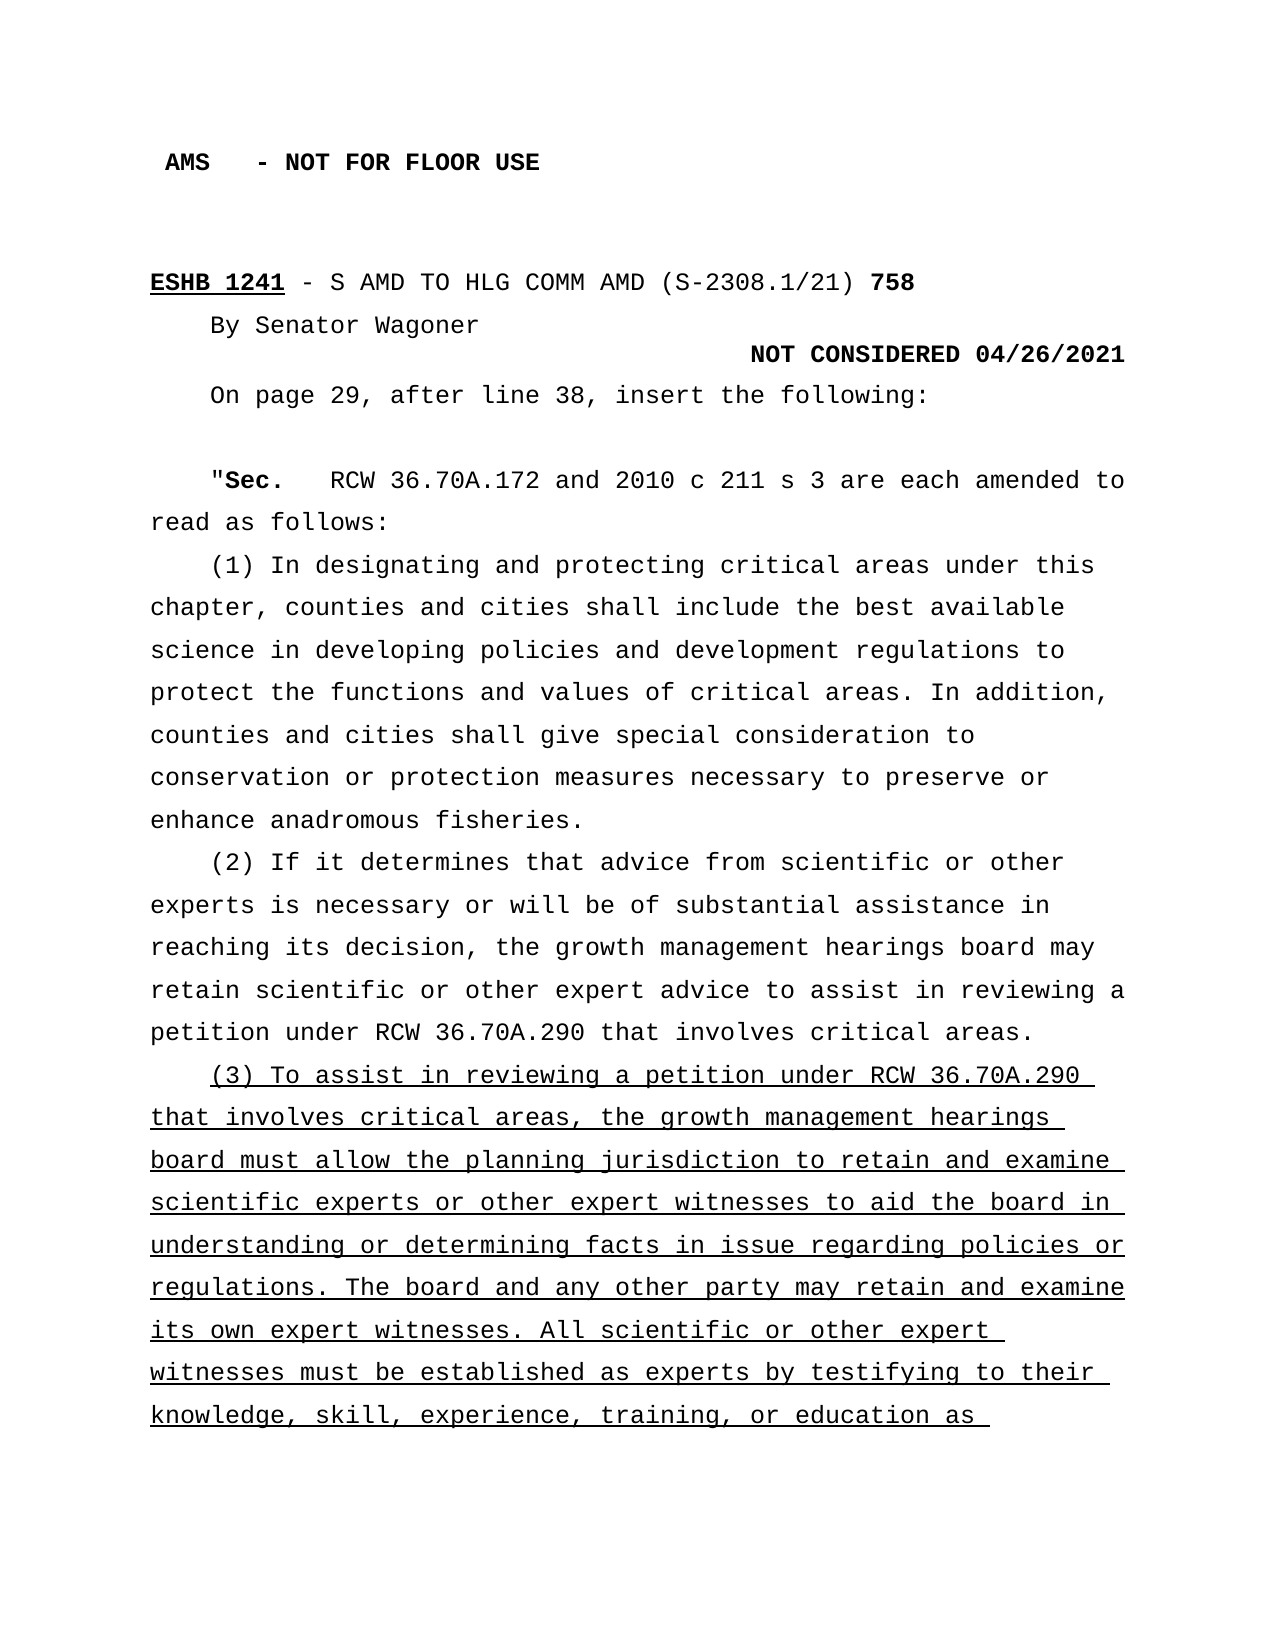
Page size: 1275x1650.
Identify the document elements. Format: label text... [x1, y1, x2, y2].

text ESHB 1241 - S AMD TO HLG COMM AMD (S-2308.1/21) 758 [150, 257, 1125, 299]
text "Sec. RCW 36.70A.172 and 2010 c 211 s 3 are each amended to read as follows: [150, 454, 1125, 539]
text On page 29, after line 38, insert the following: [150, 370, 1125, 412]
text NOT CONSIDERED 04/26/2021 [150, 342, 1125, 370]
text AMS - NOT FOR FLOOR USE [150, 150, 1125, 178]
text (2) If it determines that advice from scientific or other experts is necessary or will be of substantial assistance in reaching its decision, the growth management hearings board may retain scientific or other expert advice to assist in reviewing a petition under RCW 36.70A.290 that involves critical areas. [150, 837, 1125, 1049]
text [150, 1300, 1125, 1432]
text (1) In designating and protecting critical areas under this chapter, counties and cities shall include the best available science in developing policies and development regulations to protect the functions and values of critical areas. In addition, counties and cities shall give special consideration to conservation or protection measures necessary to preserve or enhance anadromous fisheries. [150, 539, 1125, 837]
text By Senator Wagoner [150, 299, 1125, 342]
